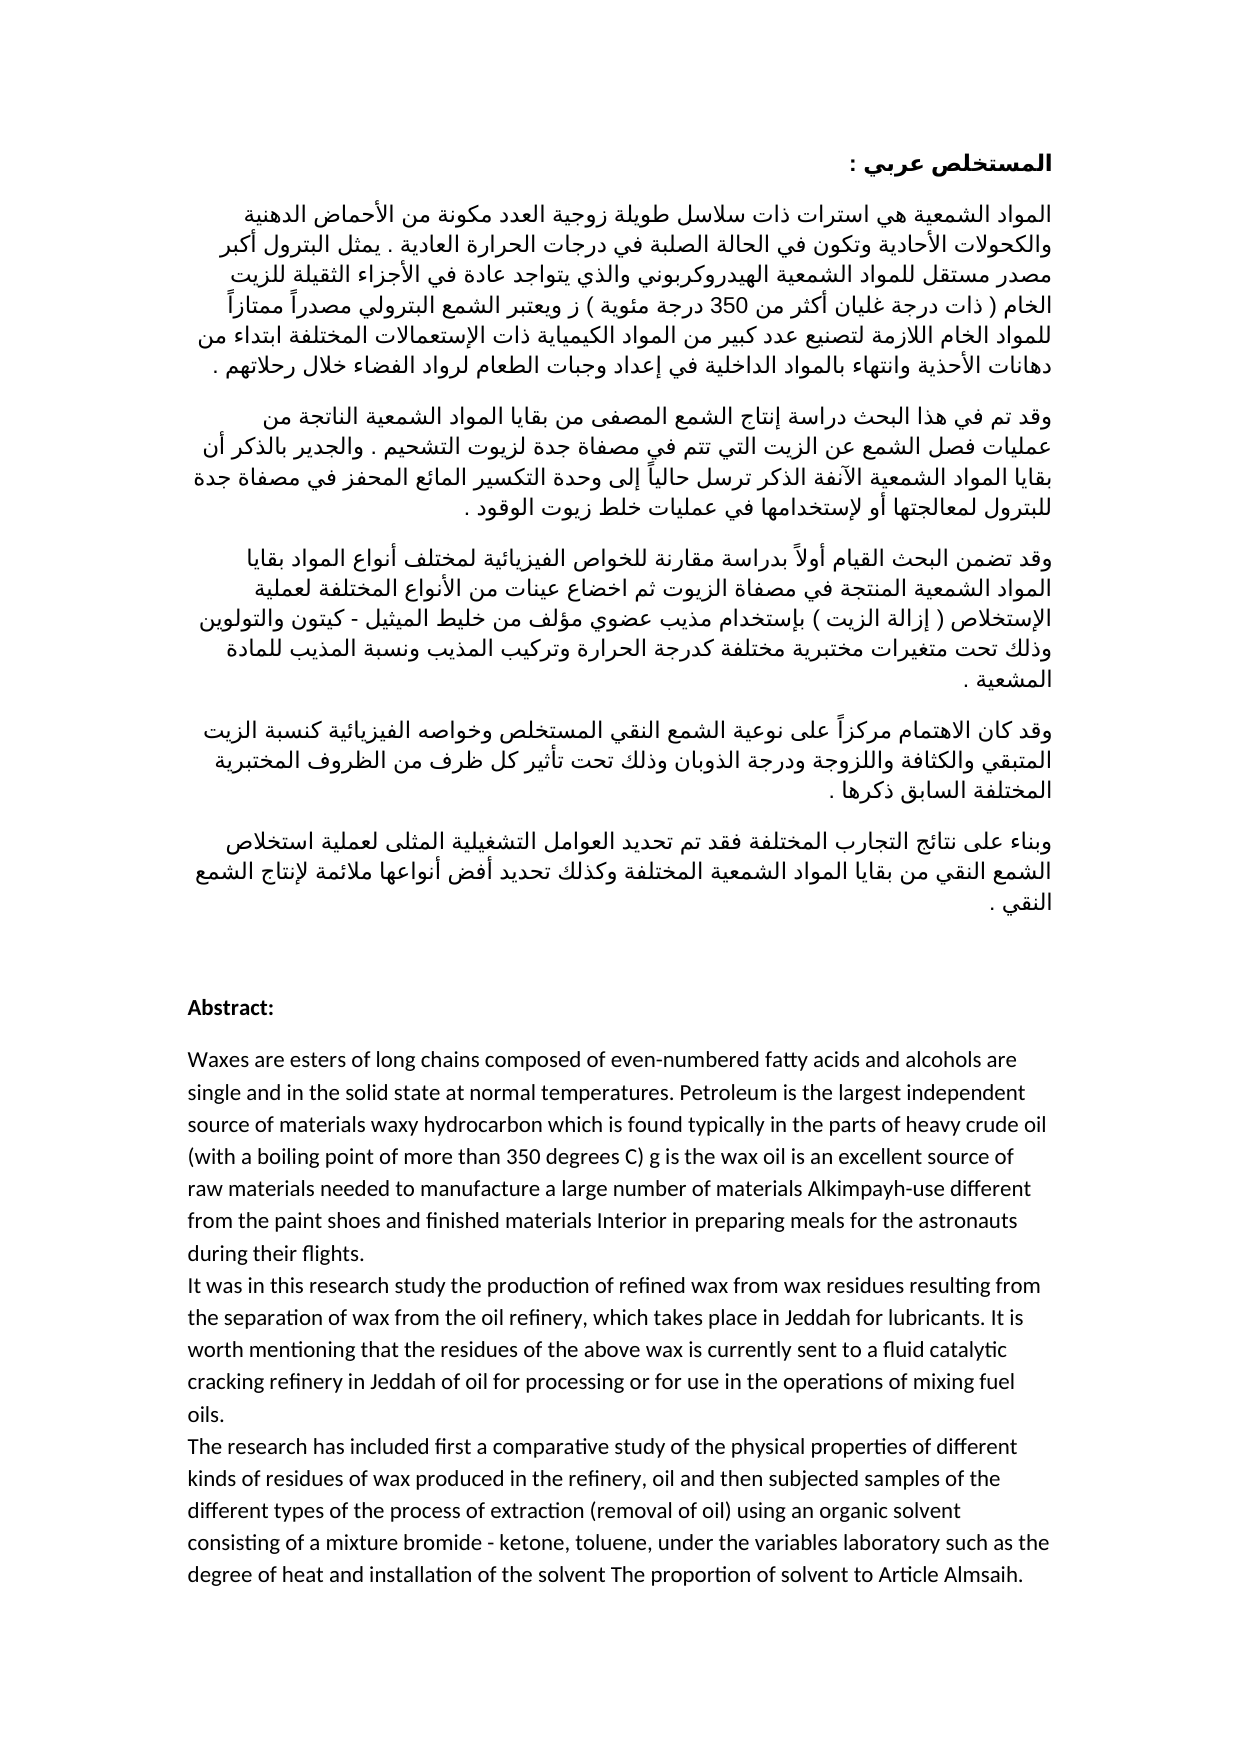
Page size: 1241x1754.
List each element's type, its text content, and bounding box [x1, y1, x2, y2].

text وقد كان الاهتمام مركزاً على نوعية الشمع النقي المستخلص وخواصه الفيزيائية كنسبة الزيت المتبقي والكثافة واللزوجة ودرجة الذوبان وذلك تحت تأثير كل ظرف من الظروف المختبرية المختلفة السابق ذكرها . [187, 717, 1053, 803]
text المواد الشمعية هي استرات ذات سلاسل طويلة زوجية العدد مكونة من الأحماض الدهنية والكحولات الأحادية وتكون في الحالة الصلبة في درجات الحرارة العادية . يمثل البترول أكبر مصدر مستقل للمواد الشمعية الهيدروكربوني والذي يتواجد عادة في الأجزاء الثقيلة للزيت الخام ( ذات درجة غليان أكثر من 350 درجة مئوية ) ز ويعتبر الشمع البترولي مصدراً ممتازاً للمواد الخام اللازمة لتصنيع عدد كبير من المواد الكيمياية ذات الإستعمالات المختلفة ابتداء من دهانات الأحذية وانتهاء بالمواد الداخلية في إعداد وجبات الطعام لرواد الفضاء خلال رحلاتهم . [187, 201, 1053, 378]
text وقد تم في هذا البحث دراسة إنتاج الشمع المصفى من بقايا المواد الشمعية الناتجة من عمليات فصل الشمع عن الزيت التي تتم في مصفاة جدة لزيوت التشحيم . والجدير بالذكر أن بقايا المواد الشمعية الآنفة الذكر ترسل حالياً إلى وحدة التكسير المائع المحفز في مصفاة جدة للبترول لمعالجتها أو لإستخدامها في عمليات خلط زيوت الوقود . [187, 403, 1053, 520]
text It was in this research study the production of refined wax from wax residues resulting from the separation of wax from the oil refinery, which takes place in Jeddah for lubricants. It is worth mentioning that the residues of the above wax is currently sent to a fluid catalytic cracking refinery in Jeddah of oil for processing or for use in the operations of mixing fuel oils. [187, 1271, 1053, 1428]
text وبناء على نتائج التجارب المختلفة فقد تم تحديد العوامل التشغيلية المثلى لعملية استخلاص الشمع النقي من بقايا المواد الشمعية المختلفة وكذلك تحديد أفض أنواعها ملائمة لإنتاج الشمع النقي . [187, 828, 1053, 915]
text The research has included first a comparative study of the physical properties of different kinds of residues of wax produced in the refinery, oil and then subjected samples of the different types of the process of extraction (removal of oil) using an organic solvent consisting of a mixture bromide - ketone, toluene, under the variables laboratory such as the degree of heat and installation of the solvent The proportion of solvent to Article Almsaih. [187, 1432, 1053, 1589]
text وقد تضمن البحث القيام أولاً بدراسة مقارنة للخواص الفيزيائية لمختلف أنواع المواد بقايا المواد الشمعية المنتجة في مصفاة الزيوت ثم اخضاع عينات من الأنواع المختلفة لعملية الإستخلاص ( إزالة الزيت ) بإستخدام مذيب عضوي مؤلف من خليط الميثيل - كيتون والتولوين وذلك تحت متغيرات مختبرية مختلفة كدرجة الحرارة وتركيب المذيب ونسبة المذيب للمادة المشعية . [187, 545, 1053, 692]
text Waxes are esters of long chains composed of even-numbered fatty acids and alcohols are single and in the solid state at normal temperatures. Petroleum is the largest independent source of materials waxy hydrocarbon which is found typically in the parts of heavy crude oil (with a boiling point of more than 350 degrees C) g is the wax oil is an excellent source of raw materials needed to manufacture a large number of materials Alkimpayh-use different from the paint shoes and finished materials Interior in preparing meals for the astronauts during their flights. [187, 1046, 1053, 1267]
text Abstract: [187, 993, 1053, 1021]
text المستخلص عربي : [187, 150, 1053, 176]
